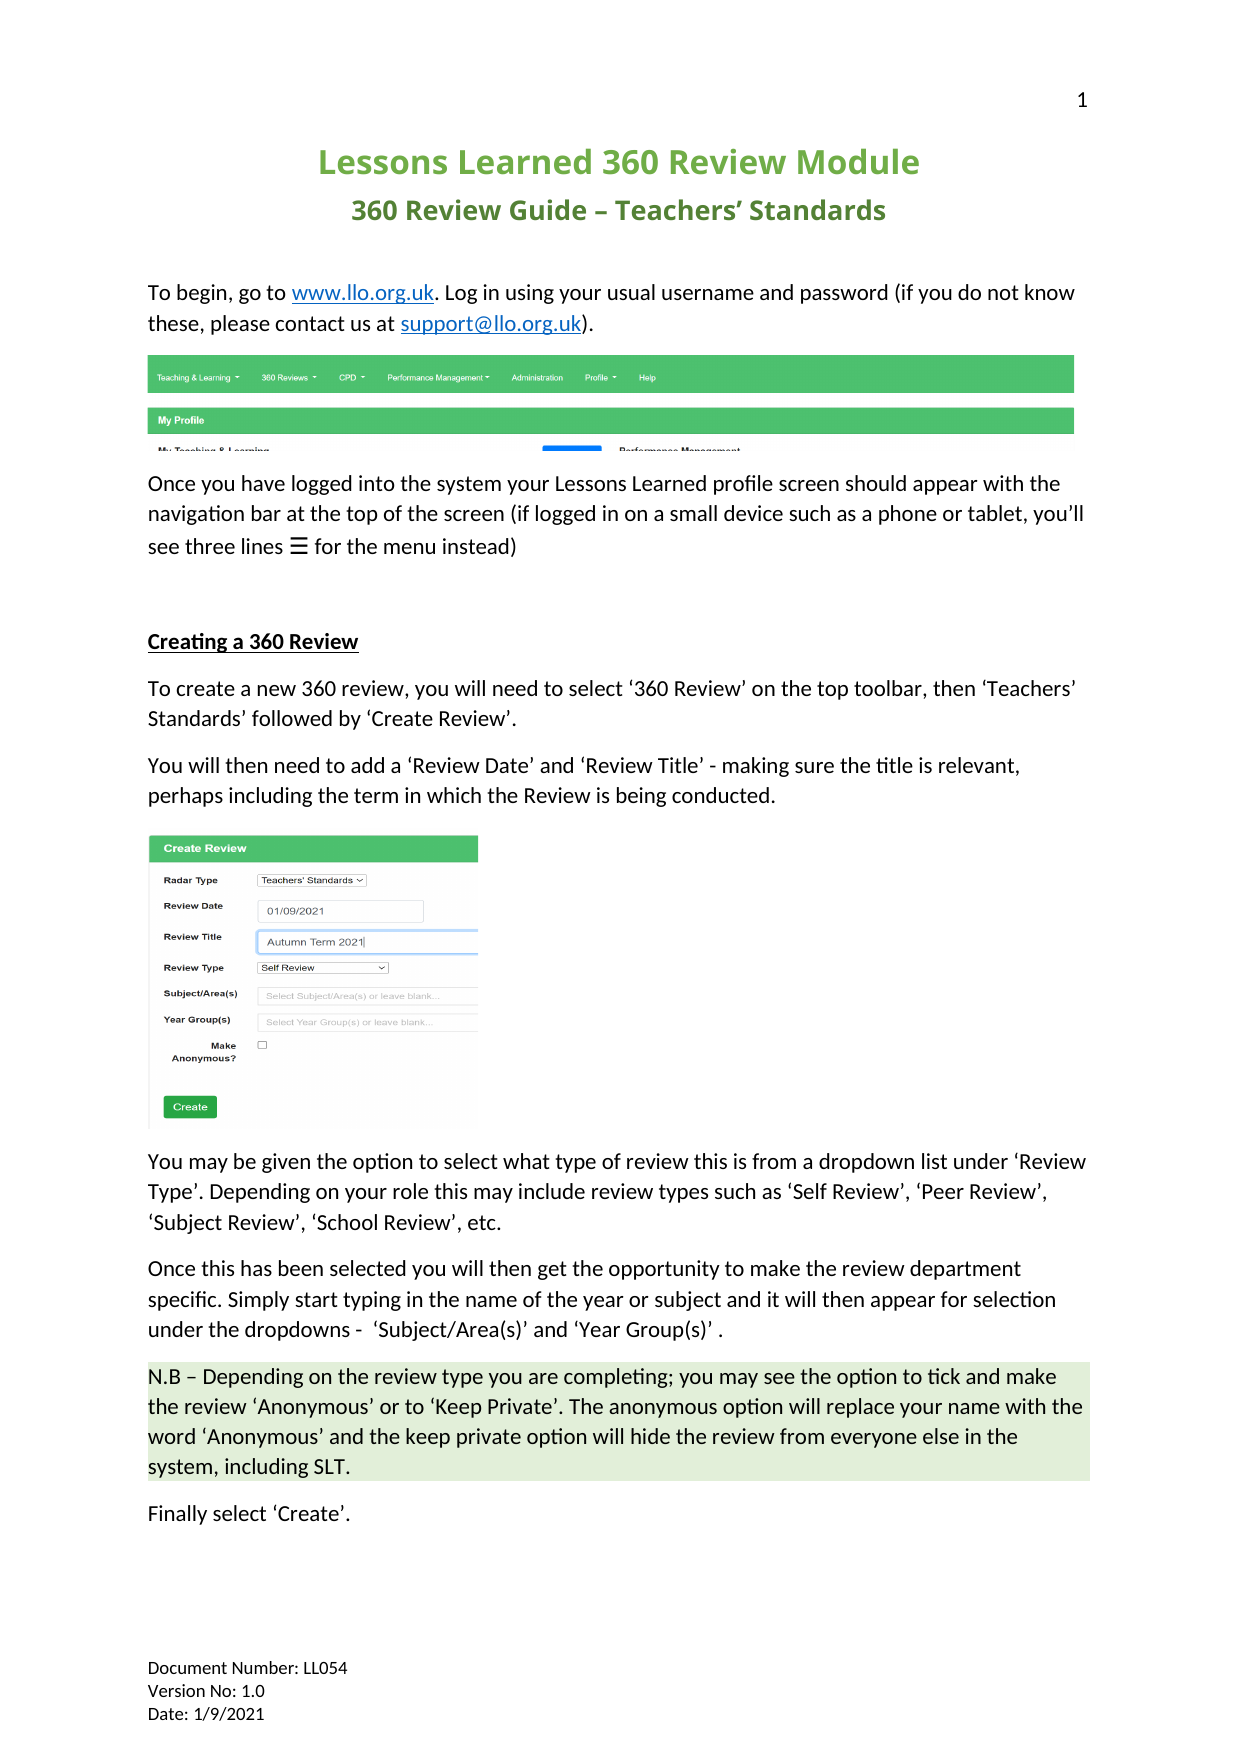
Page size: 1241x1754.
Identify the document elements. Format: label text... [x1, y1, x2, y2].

text You will then need to add a ‘Review Date’ and ‘Review Title’ - making sure the title is relevant, perhaps including the term in which the Review is being conducted. [148, 751, 1090, 809]
picture [147, 828, 479, 1129]
text Creating a 360 Review [148, 627, 1090, 655]
subtitle Lessons Learned 360 Review Module [148, 139, 1090, 184]
subtitle 360 Review Guide – Teachers’ Standards [148, 192, 1090, 229]
text Once you have logged into the system your Lessons Learned profile screen should appear with the navigation bar at the top of the screen (if logged in on a small device such as a phone or tablet, you’ll see three lines ☰ for the menu instead) [148, 469, 1090, 561]
picture [147, 355, 1075, 451]
text To create a new 360 review, you will need to select ‘360 Review’ on the top toolbar, then ‘Teachers’ Standards’ followed by ‘Create Review’. [148, 674, 1090, 732]
text N.B – Depending on the review type you are completing; you may see the option to tick and make the review ‘Anonymous’ or to ‘Keep Private’. The anonymous option will replace your name with the word ‘Anonymous’ and the keep private option will hide the review from everyone else in the system, including SLT. [148, 1362, 1090, 1481]
text You may be given the option to select what type of review this is from a dropdown list under ‘Review Type’. Depending on your role this may include review types such as ‘Self Review’, ‘Peer Review’, ‘Subject Review’, ‘School Review’, etc. [148, 1147, 1090, 1236]
text Once this has been selected you will then get the opportunity to make the review department specific. Simply start typing in the name of the year or subject and it will then appear for selection under the dropdowns - ‘Subject/Area(s)’ and ‘Year Group(s)’ . [148, 1254, 1090, 1343]
text Finally select ‘Create’. [148, 1499, 1090, 1527]
text To begin, go to www.llo.org.uk. Log in using your usual username and password (if you do not know these, please contact us at support@llo.org.uk). [148, 278, 1090, 337]
